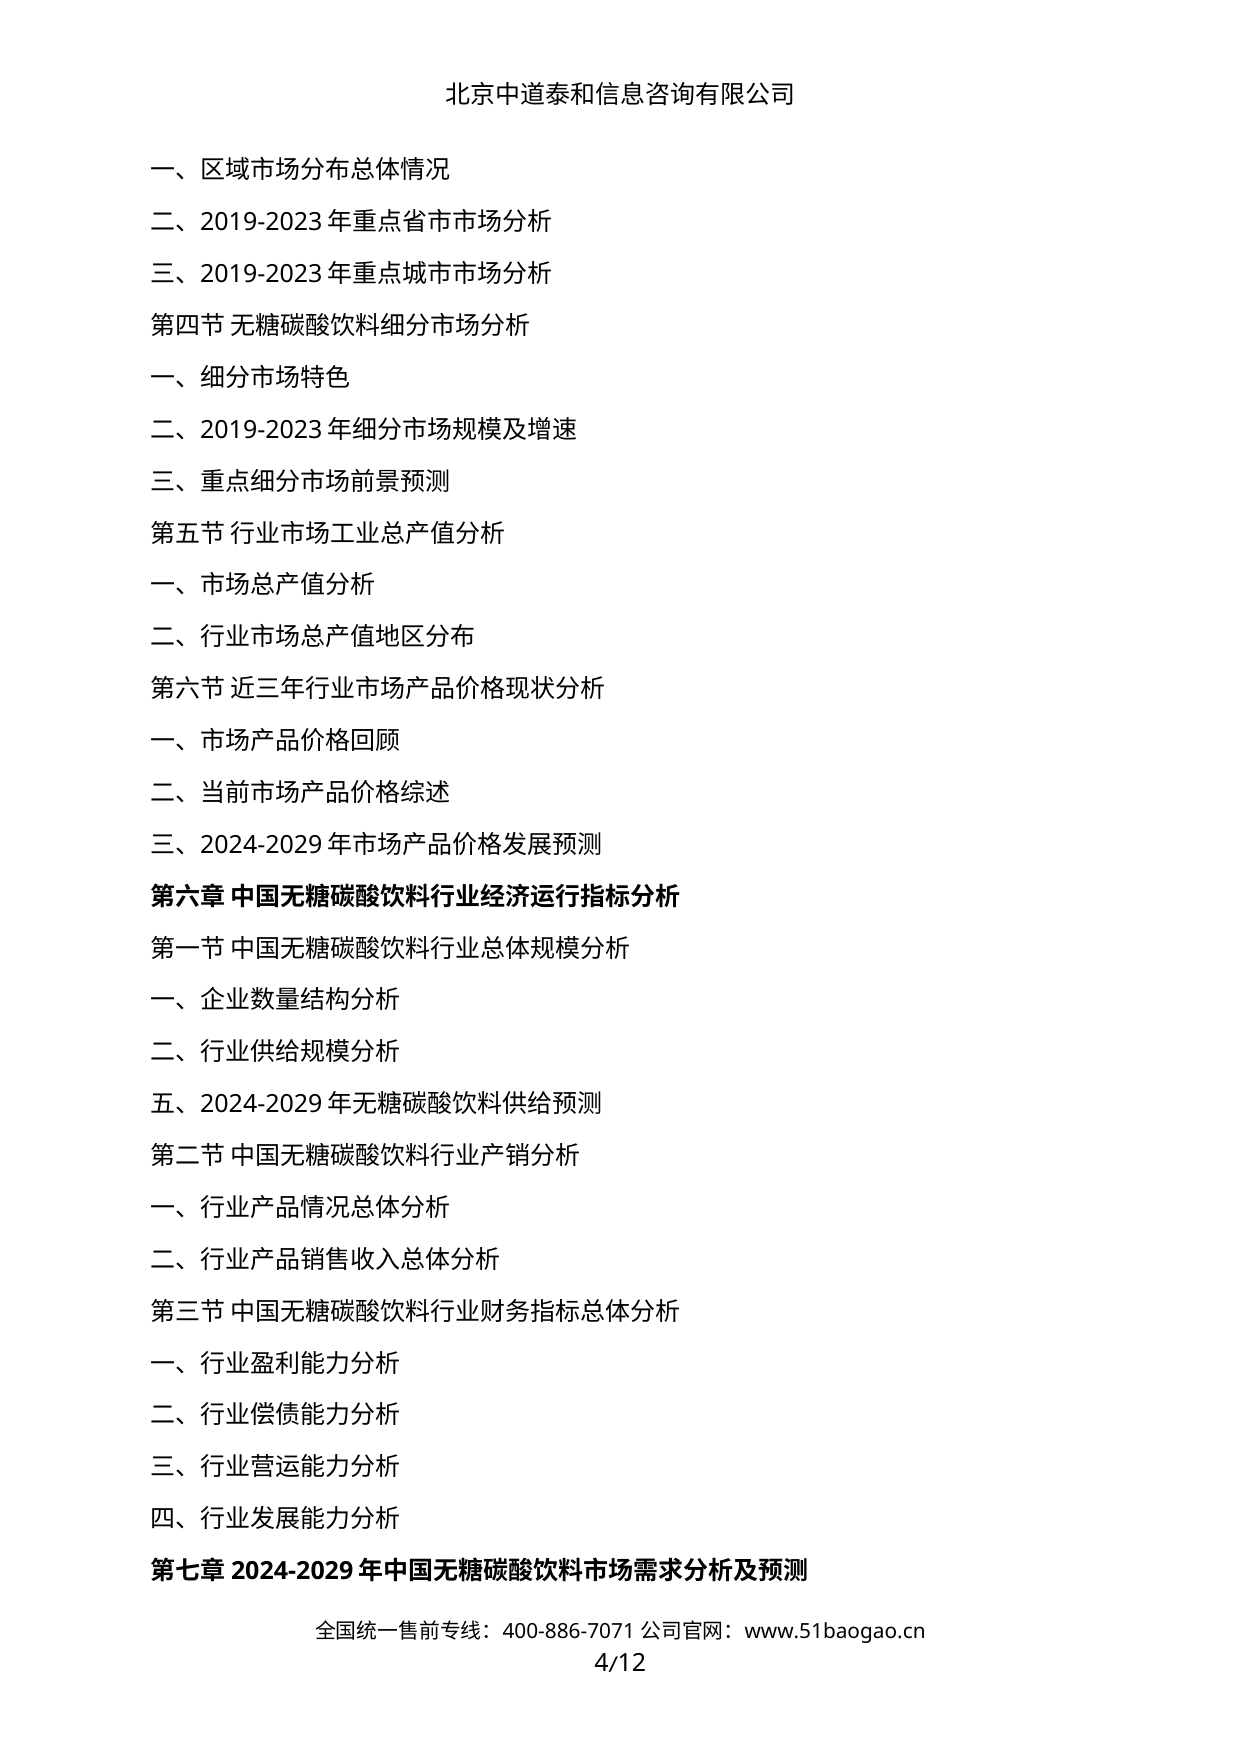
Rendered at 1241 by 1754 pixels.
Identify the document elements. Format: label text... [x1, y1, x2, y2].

text 三、重点细分市场前景预测 [150, 461, 1090, 497]
text 一、行业盈利能力分析 [150, 1343, 1090, 1379]
text 第六章 中国无糖碳酸饮料行业经济运行指标分析 [150, 876, 1090, 912]
text 二、行业供给规模分析 [150, 1032, 1090, 1068]
text 一、细分市场特色 [150, 357, 1090, 394]
text 第六节 近三年行业市场产品价格现状分析 [150, 669, 1090, 705]
text 一、行业产品情况总体分析 [150, 1187, 1090, 1224]
text 一、企业数量结构分析 [150, 980, 1090, 1016]
text 二、行业市场总产值地区分布 [150, 617, 1090, 653]
text 一、市场总产值分析 [150, 565, 1090, 601]
text 四、行业发展能力分析 [150, 1499, 1090, 1535]
text 第七章 2024-2029年中国无糖碳酸饮料市场需求分析及预测 [150, 1551, 1090, 1587]
text 二、当前市场产品价格综述 [150, 772, 1090, 809]
text 二、2019-2023年重点省市市场分析 [150, 202, 1090, 238]
text 第一节 中国无糖碳酸饮料行业总体规模分析 [150, 928, 1090, 964]
text 第二节 中国无糖碳酸饮料行业产销分析 [150, 1136, 1090, 1172]
text 第三节 中国无糖碳酸饮料行业财务指标总体分析 [150, 1291, 1090, 1327]
text 三、2019-2023年重点城市市场分析 [150, 254, 1090, 290]
text 三、行业营运能力分析 [150, 1447, 1090, 1483]
text 第四节 无糖碳酸饮料细分市场分析 [150, 306, 1090, 342]
text 三、2024-2029年市场产品价格发展预测 [150, 824, 1090, 861]
text 二、行业偿债能力分析 [150, 1395, 1090, 1431]
text 二、2019-2023年细分市场规模及增速 [150, 409, 1090, 446]
text 第五节 行业市场工业总产值分析 [150, 513, 1090, 549]
text 一、市场产品价格回顾 [150, 721, 1090, 757]
text 二、行业产品销售收入总体分析 [150, 1239, 1090, 1276]
text 一、区域市场分布总体情况 [150, 150, 1090, 186]
text 五、2024-2029年无糖碳酸饮料供给预测 [150, 1084, 1090, 1120]
